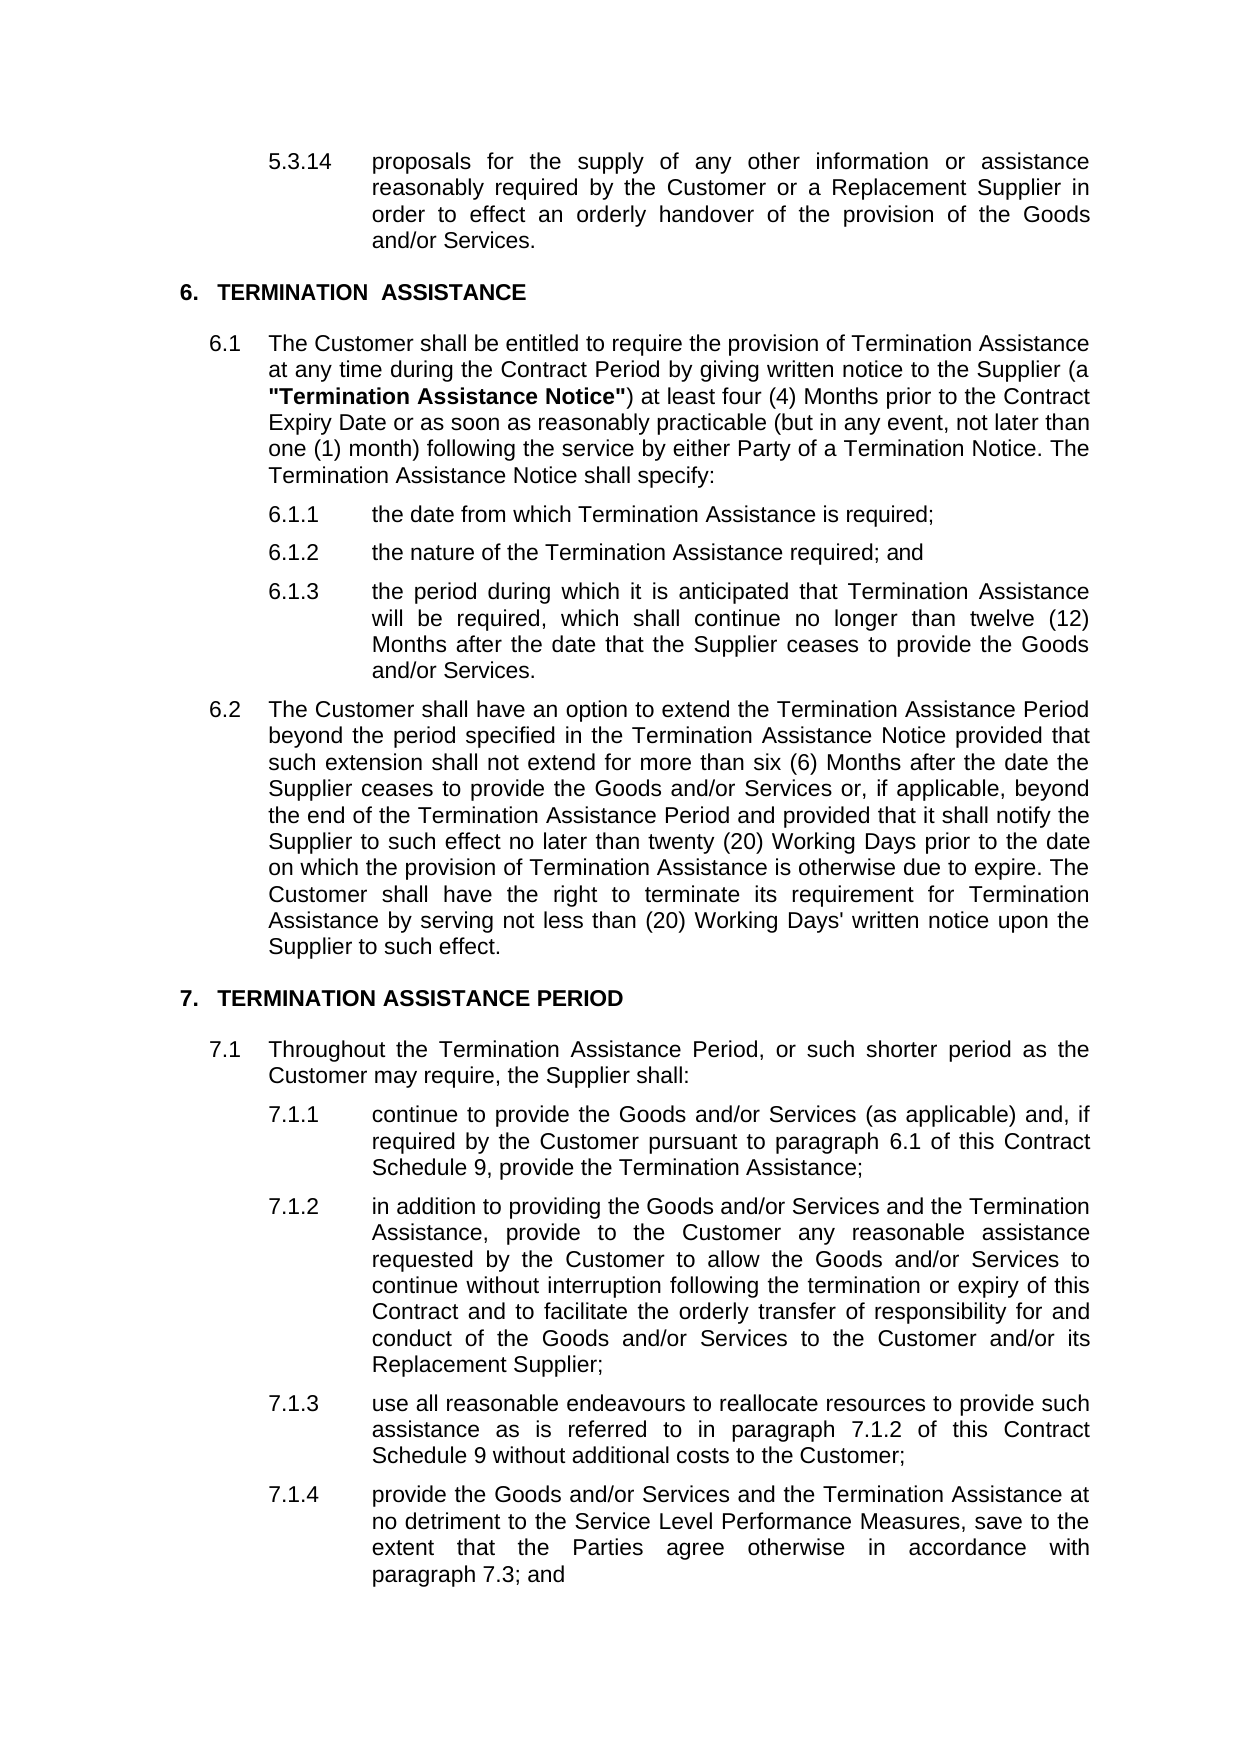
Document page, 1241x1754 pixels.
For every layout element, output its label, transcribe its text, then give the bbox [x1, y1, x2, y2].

list use all reasonable endeavours to reallocate resources to provide such assistance as is referred to in paragraph 7.1.2 of this Contract Schedule 9 without additional costs to the Customer; [268, 1390, 1090, 1469]
list in addition to providing the Goods and/or Services and the Termination Assistance, provide to the Customer any reasonable assistance requested by the Customer to allow the Goods and/or Services to continue without interruption following the termination or expiry of this Contract and to facilitate the orderly transfer of responsibility for and conduct of the Goods and/or Services to the Customer and/or its Replacement Supplier; [268, 1193, 1091, 1377]
list the period during which it is anticipated that Termination Assistance will be required, which shall continue no longer than twelve (12) Months after the date that the Supplier ceases to provide the Goods and/or Services. [268, 578, 1090, 683]
list Throughout the Termination Assistance Period, or such shorter period as the Customer may require, the Supplier shall: [209, 1036, 1090, 1089]
list The Customer shall have an option to extend the Termination Assistance Period beyond the period specified in the Termination Assistance Notice provided that such extension shall not extend for more than six (6) Months after the date the Supplier ceases to provide the Goods and/or Services or, if applicable, beyond the end of the Termination Assistance Period and provided that it shall notify the Supplier to such effect no later than twenty (20) Working Days prior to the date on which the provision of Termination Assistance is otherwise due to expire. The Customer shall have the right to terminate its requirement for Termination Assistance by serving not less than (20) Working Days' written notice upon the Supplier to such effect. [209, 696, 1091, 960]
list continue to provide the Goods and/or Services (as applicable) and, if required by the Customer pursuant to paragraph 6.1 of this Contract Schedule 9, provide the Termination Assistance; [268, 1101, 1091, 1180]
list proposals for the supply of any other information or assistance reasonably required by the Customer or a Replacement Supplier in order to effect an orderly handover of the provision of the Goods and/or Services. [268, 148, 1090, 253]
list provide the Goods and/or Services and the Termination Assistance at no detriment to the Service Level Performance Measures, save to the extent that the Parties agree otherwise in accordance with paragraph 7.3; and [268, 1481, 1090, 1587]
list the nature of the Termination Assistance required; and [268, 539, 1134, 566]
subtitle TERMINATION ASSISTANCE PERIOD [179, 985, 1134, 1011]
list The Customer shall be entitled to require the provision of Termination Assistance at any time during the Contract Period by giving written notice to the Supplier (a "Termination Assistance Notice") at least four (4) Months prior to the Contract Expiry Date or as soon as reasonably practicable (but in any event, not later than one (1) month) following the service by either Party of a Termination Notice. The Termination Assistance Notice shall specify: [209, 330, 1091, 488]
subtitle TERMINATION ASSISTANCE [179, 278, 1134, 305]
list the date from which Termination Assistance is required; [268, 501, 1134, 527]
